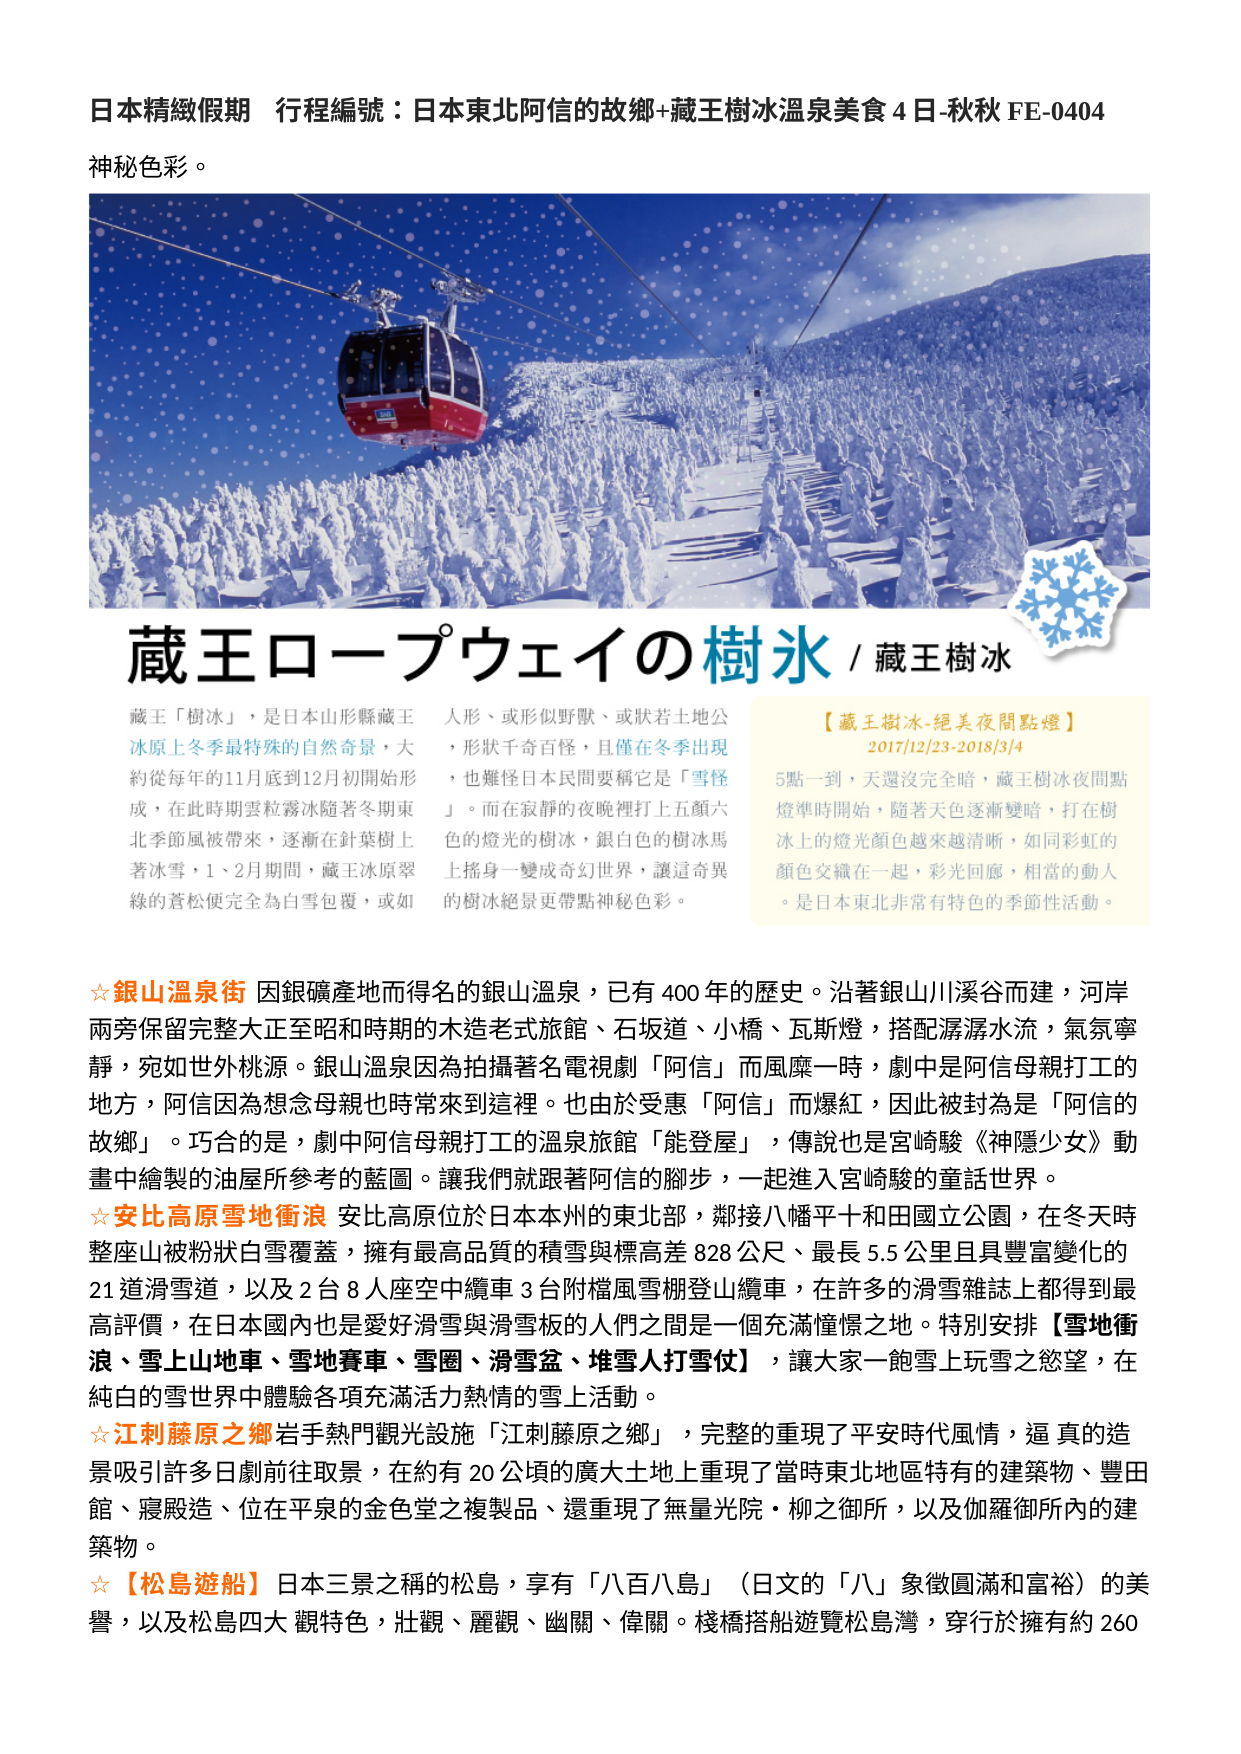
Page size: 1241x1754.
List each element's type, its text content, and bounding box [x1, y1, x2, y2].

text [89, 1564, 1152, 1639]
text ☆銀山溫泉街 因銀礦產地而得名的銀山溫泉，已有400年的歷史。沿著銀山川溪谷而建，河岸兩旁保留完整大正至昭和時期的木造老式旅館、石坂道、小橋、瓦斯燈，搭配潺潺水流，氣氛寧靜，宛如世外桃源。銀山溫泉因為拍攝著名電視劇「阿信」而風糜一時，劇中是阿信母親打工的地方，阿信因為想念母親也時常來到這裡。也由於受惠「阿信」而爆紅，因此被封為是「阿信的故鄉」。巧合的是，劇中阿信母親打工的溫泉旅館「能登屋」，傳說也是宮崎駿《神隱少女》動畫中繪製的油屋所參考的藍圖。讓我們就跟著阿信的腳步，一起進入宮崎駿的童話世界。 [89, 972, 1152, 1197]
picture [88, 184, 1150, 940]
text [89, 147, 1152, 184]
text ☆安比高原雪地衝浪 安比高原位於日本本州的東北部，鄰接八幡平十和田國立公園，在冬天時整座山被粉狀白雪覆蓋，擁有最高品質的積雪與標高差828公尺、最長5.5公里且具豐富變化的21道滑雪道，以及2台8人座空中纜車 3台附檔風雪棚登山纜車，在許多的滑雪雜誌上都得到最高評價，在日本國內也是愛好滑雪與滑雪板的人們之間是一個充滿憧憬之地。特別安排【雪地衝浪、雪上山地車、雪地賽車、雪圈、滑雪盆、堆雪人打雪仗】，讓大家一飽雪上玩雪之慾望，在純白的雪世界中體驗各項充滿活力熱情的雪上活動。 [89, 1197, 1152, 1414]
text ☆江刺藤原之鄉岩手熱門觀光設施「江刺藤原之鄉」，完整的重現了平安時代風情，逼 真的造景吸引許多日劇前往取景，在約有20公頃的廣大土地上重現了當時東北地區特有的建築物、豐田館、寢殿造、位在平泉的金色堂之複製品、還重現了無量光院‧柳之御所，以及伽羅御所內的建築物。 [89, 1414, 1152, 1564]
